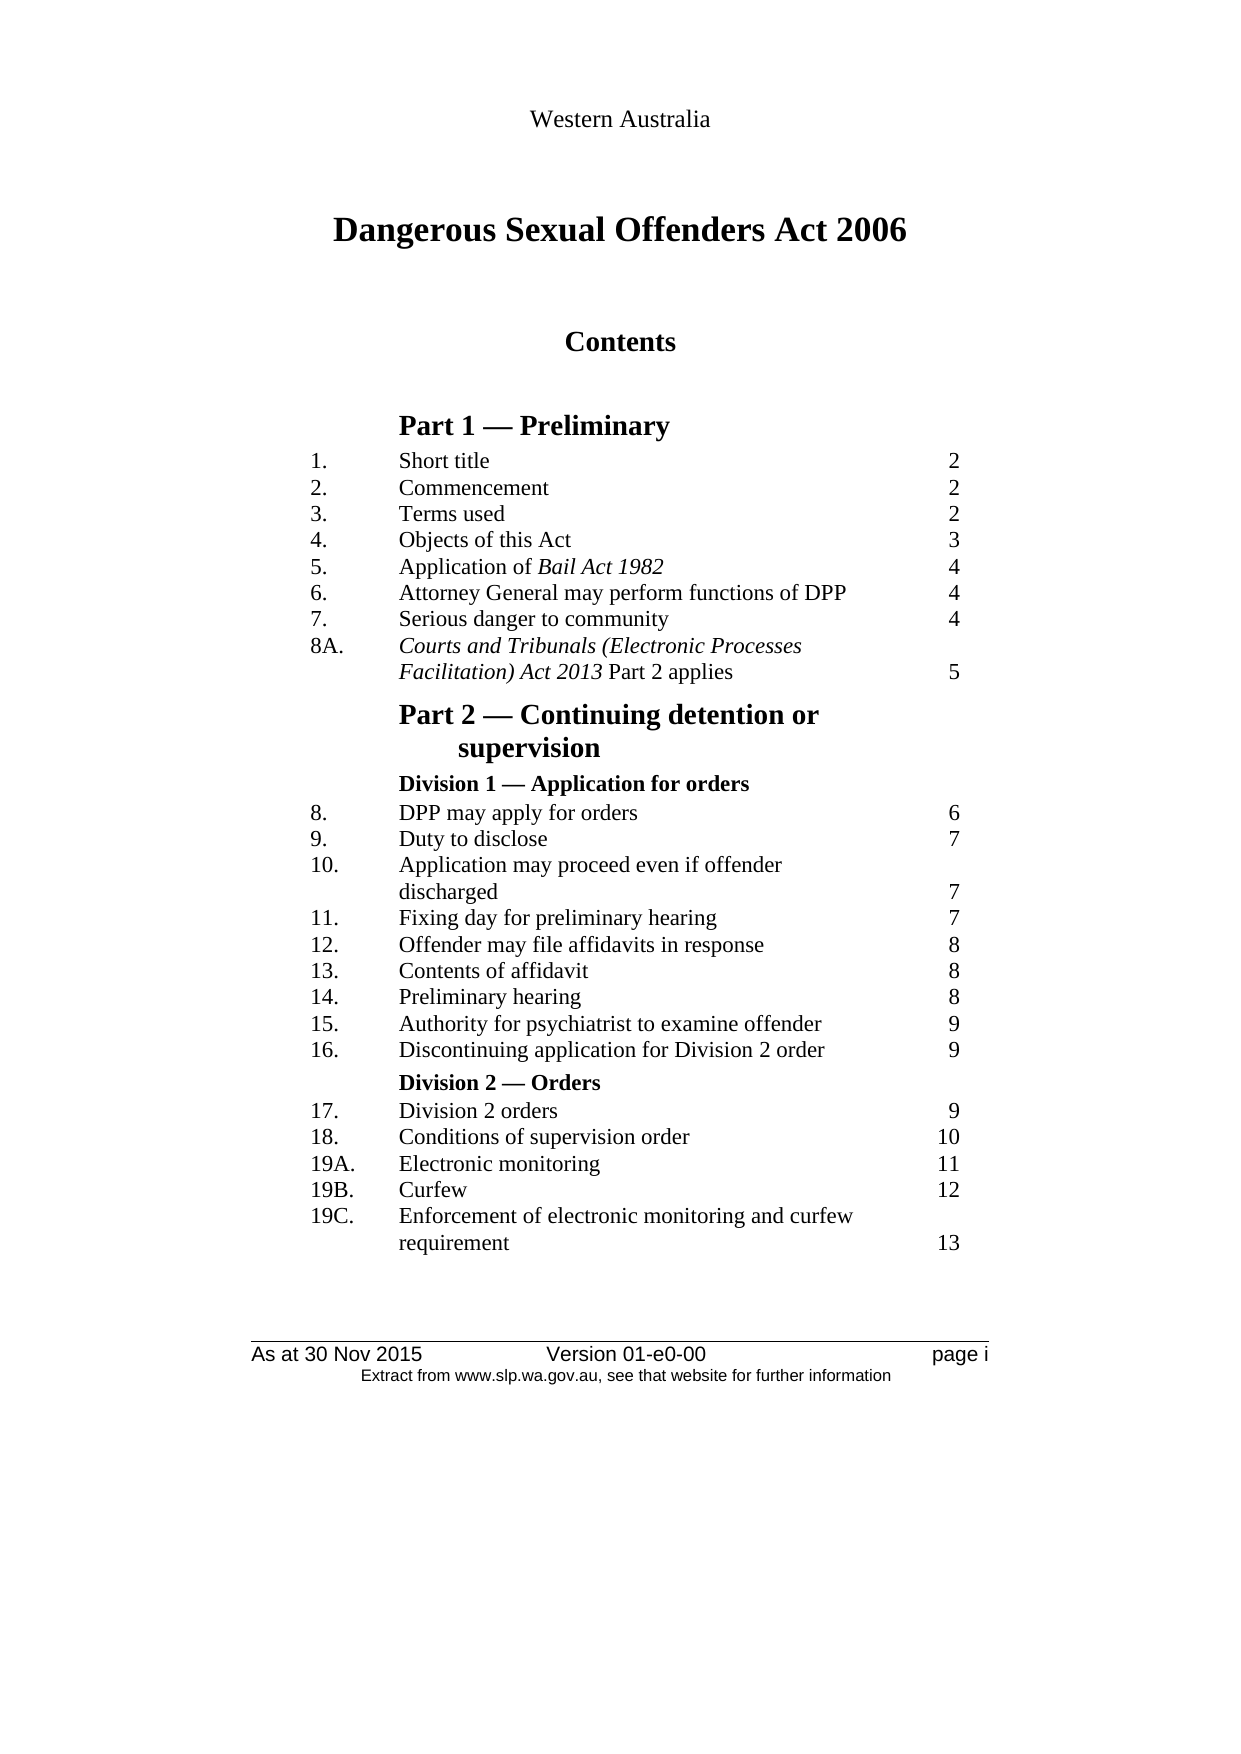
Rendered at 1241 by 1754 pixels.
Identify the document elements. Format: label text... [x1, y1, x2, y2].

text 12. Offender may file affidavits in response 8 [310, 931, 871, 957]
text 15. Authority for psychiatrist to examine offender 9 [310, 1010, 871, 1036]
text 7. Serious danger to community 4 [310, 606, 871, 632]
text 1. Short title 2 [310, 447, 871, 474]
text Division 1 — Application for orders [399, 770, 871, 797]
text 5. Application of Bail Act 1982 4 [310, 553, 871, 579]
text Division 2 — Orders [399, 1069, 871, 1095]
text 9. Duty to disclose 7 [310, 825, 871, 852]
text 2. Commencement 2 [310, 474, 871, 500]
text 17. Division 2 orders 9 [310, 1097, 871, 1123]
text 3. Terms used 2 [310, 500, 871, 526]
text 11. Fixing day for preliminary hearing 7 [310, 904, 871, 931]
text 8A. Courts and Tribunals (Electronic Processes Facilitation) Act 2013 Part 2 applies 5 [310, 632, 871, 684]
text 4. Objects of this Act 3 [310, 526, 871, 553]
text 19A. Electronic monitoring 11 [310, 1150, 871, 1176]
text 18. Conditions of supervision order 10 [310, 1123, 871, 1150]
text 19C. Enforcement of electronic monitoring and curfew requirement 13 [310, 1202, 871, 1255]
text 6. Attorney General may perform functions of DPP 4 [310, 579, 871, 606]
text 10. Application may proceed even if offender discharged 7 [310, 852, 871, 904]
text Dangerous Sexual Offenders Act 2006 [251, 208, 989, 249]
text 13. Contents of affidavit 8 [310, 957, 871, 983]
text Contents [491, 324, 749, 358]
text Part 2 — Continuing detention or supervision [399, 697, 871, 764]
text Western Australia [251, 104, 989, 133]
text 14. Preliminary hearing 8 [310, 983, 871, 1010]
text 16. Discontinuing application for Division 2 order 9 [310, 1036, 871, 1062]
text 8. DPP may apply for orders 6 [310, 799, 871, 825]
text 19B. Curfew 12 [310, 1176, 871, 1202]
text Part 1 — Preliminary [399, 408, 871, 441]
